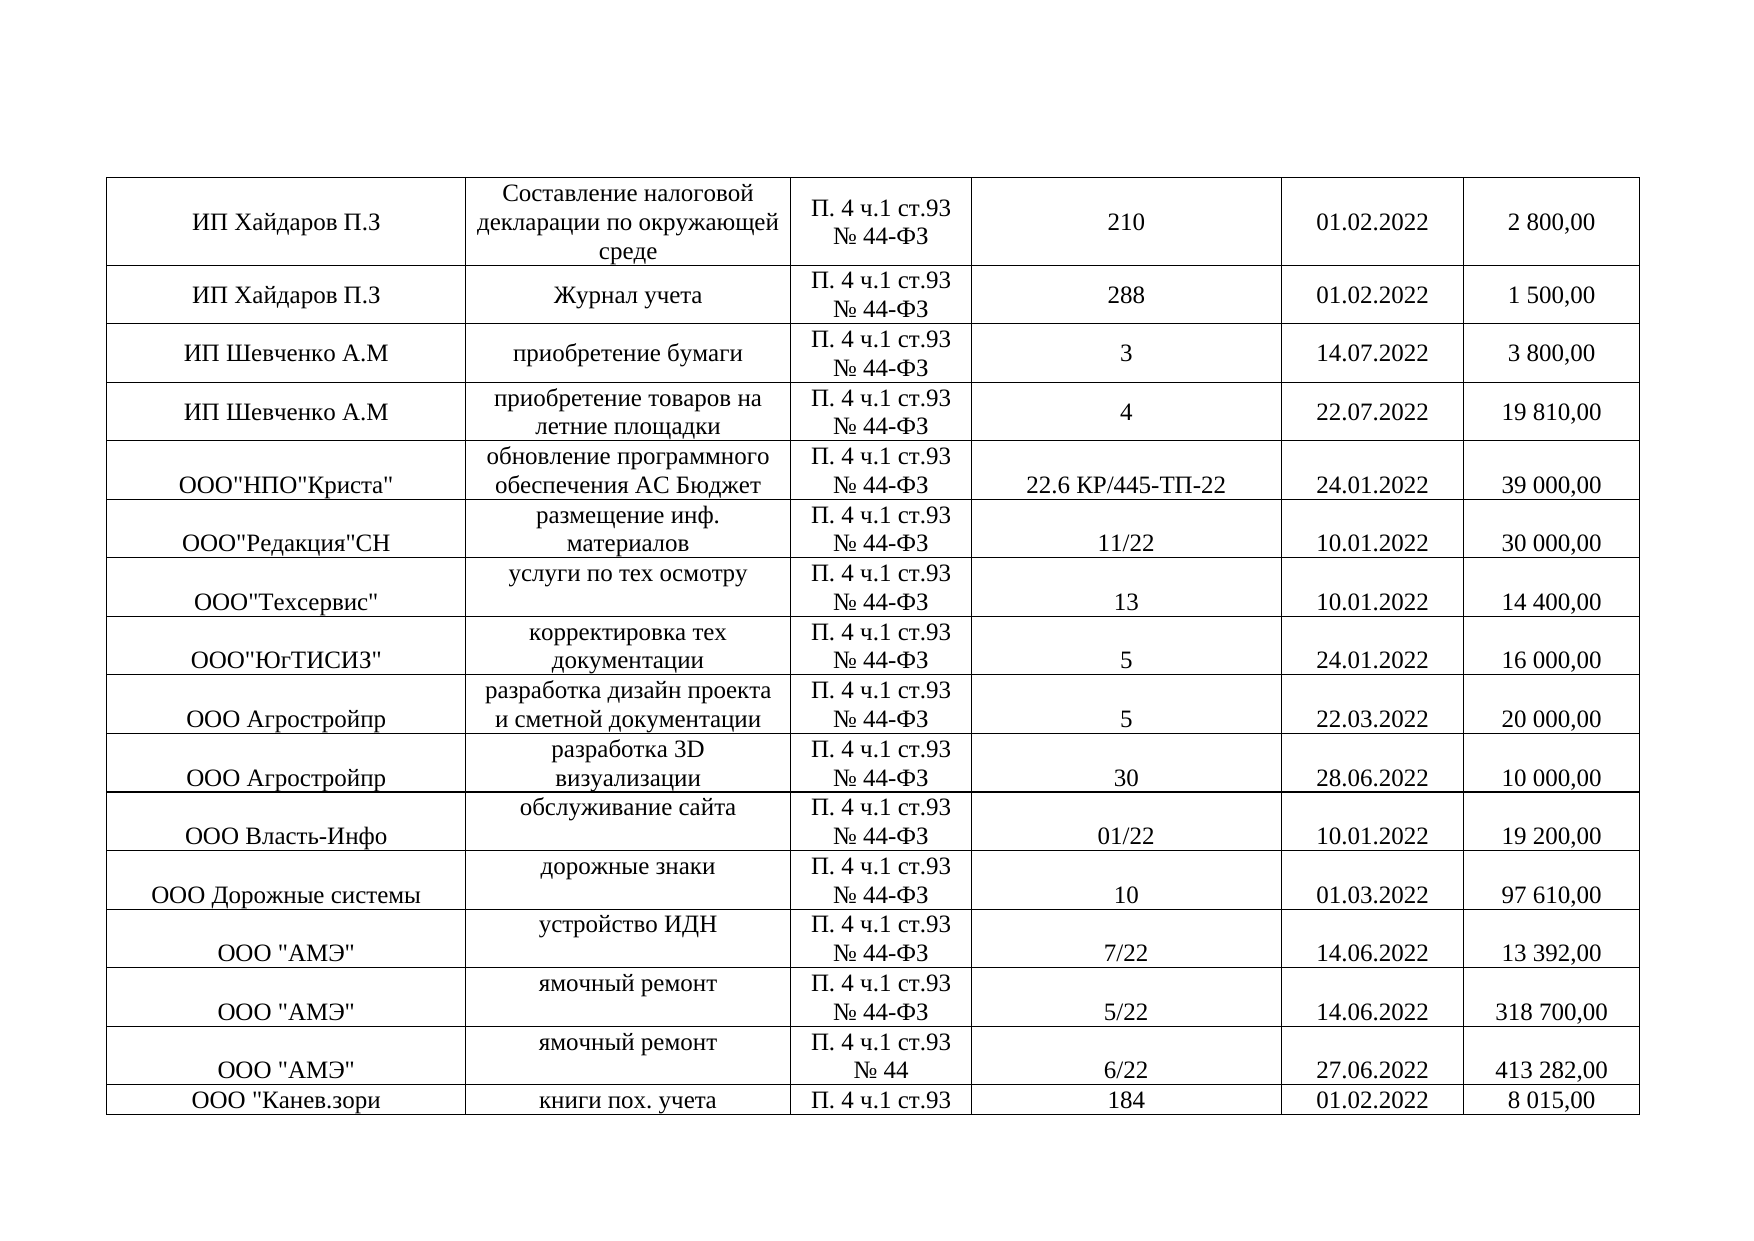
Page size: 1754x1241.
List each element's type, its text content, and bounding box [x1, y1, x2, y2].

table_cell 413 282,00 [1464, 1027, 1639, 1084]
table_cell ООО"ЮгТИСИЗ" [107, 617, 465, 674]
table_cell 10 000,00 [1464, 734, 1639, 791]
table_cell разработка дизайн проекта и сметной документации [466, 675, 790, 733]
table_cell 20 000,00 [1464, 675, 1639, 733]
table_cell 24.01.2022 [1282, 617, 1463, 674]
table_cell 01.02.2022 [1282, 1085, 1463, 1114]
table_cell обслуживание сайта [466, 793, 790, 850]
table_cell 14.07.2022 [1282, 324, 1463, 382]
table_cell 24.01.2022 [1282, 441, 1463, 499]
table_cell П. 4 ч.1 ст.93 № 44-ФЗ [791, 266, 971, 323]
table_cell устройство ИДН [466, 910, 790, 967]
table_cell ООО"Техсервис" [107, 558, 465, 616]
table_cell Журнал учета [466, 266, 790, 323]
table_cell 210 [972, 178, 1281, 264]
table_cell ООО "Канев.зори [107, 1085, 465, 1114]
table_cell ИП Хайдаров П.З [107, 178, 465, 264]
table_cell 19 810,00 [1464, 383, 1639, 440]
table_cell обновление программного обеспечения АС Бюджет [466, 441, 790, 499]
table_cell 22.03.2022 [1282, 675, 1463, 733]
table_cell ООО "АМЭ" [107, 1027, 465, 1084]
table_cell 14 400,00 [1464, 558, 1639, 616]
table_cell ИП Шевченко А.М [107, 324, 465, 382]
table_cell 01/22 [972, 793, 1281, 850]
table_cell 318 700,00 [1464, 968, 1639, 1026]
table_cell П. 4 ч.1 ст.93 № 44 [791, 1027, 971, 1084]
table_cell ООО"НПО"Криста" [107, 441, 465, 499]
table_cell 30 [972, 734, 1281, 791]
table_cell 6/22 [972, 1027, 1281, 1084]
table_cell 288 [972, 266, 1281, 323]
table_cell книги пох. учета [466, 1085, 790, 1114]
table_cell П. 4 ч.1 ст.93 № 44-ФЗ [791, 910, 971, 967]
table_cell ИП Шевченко А.М [107, 383, 465, 440]
table_cell 5/22 [972, 968, 1281, 1026]
table_cell корректировка тех документации [466, 617, 790, 674]
table_cell П. 4 ч.1 ст.93 № 44-ФЗ [791, 617, 971, 674]
table_cell ООО"Редакция"СН [107, 500, 465, 557]
table_cell 10.01.2022 [1282, 793, 1463, 850]
table_cell ООО Власть-Инфо [107, 793, 465, 850]
table_cell 13 392,00 [1464, 910, 1639, 967]
table_cell П. 4 ч.1 ст.93 № 44-ФЗ [791, 675, 971, 733]
table_cell 30 000,00 [1464, 500, 1639, 557]
table_cell дорожные знаки [466, 851, 790, 908]
table_cell П. 4 ч.1 ст.93 № 44-ФЗ [791, 383, 971, 440]
table_cell приобретение товаров на летние площадки [466, 383, 790, 440]
table_cell 184 [972, 1085, 1281, 1114]
table_cell разработка 3D визуализации [466, 734, 790, 791]
table_cell 10.01.2022 [1282, 558, 1463, 616]
table_cell 01.02.2022 [1282, 266, 1463, 323]
table_cell Составление налоговой декларации по окружающей среде [466, 178, 790, 264]
table_cell ООО Агростройпр [107, 734, 465, 791]
table_cell 5 [972, 617, 1281, 674]
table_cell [791, 178, 971, 264]
table_cell 22.6 КР/445-ТП-22 [972, 441, 1281, 499]
table_cell 28.06.2022 [1282, 734, 1463, 791]
table_cell размещение инф. материалов [466, 500, 790, 557]
table_cell ямочный ремонт [466, 968, 790, 1026]
table_cell 1 500,00 [1464, 266, 1639, 323]
table_cell П. 4 ч.1 ст.93 № 44-ФЗ [791, 500, 971, 557]
table_cell 39 000,00 [1464, 441, 1639, 499]
table_cell услуги по тех осмотру [466, 558, 790, 616]
table_cell 3 [972, 324, 1281, 382]
table_cell ямочный ремонт [466, 1027, 790, 1084]
table_cell 8 015,00 [1464, 1085, 1639, 1114]
table_cell П. 4 ч.1 ст.93 № 44-ФЗ [791, 968, 971, 1026]
table_cell П. 4 ч.1 ст.93 № 44-ФЗ [791, 558, 971, 616]
table_cell П. 4 ч.1 ст.93 № 44-ФЗ [791, 734, 971, 791]
table_cell 13 [972, 558, 1281, 616]
table_cell 19 200,00 [1464, 793, 1639, 850]
table_cell ООО Дорожные системы [107, 851, 465, 908]
table_cell 3 800,00 [1464, 324, 1639, 382]
table_cell 22.07.2022 [1282, 383, 1463, 440]
table_cell П. 4 ч.1 ст.93 № 44-ФЗ [791, 324, 971, 382]
table_cell 27.06.2022 [1282, 1027, 1463, 1084]
table_cell ИП Хайдаров П.З [107, 266, 465, 323]
table_cell 01.02.2022 [1282, 178, 1463, 264]
table_cell 01.03.2022 [1282, 851, 1463, 908]
table_cell 5 [972, 675, 1281, 733]
table_cell 4 [972, 383, 1281, 440]
table_cell приобретение бумаги [466, 324, 790, 382]
table_cell ООО "АМЭ" [107, 968, 465, 1026]
table_cell 14.06.2022 [1282, 910, 1463, 967]
table_cell ООО Агростройпр [107, 675, 465, 733]
table_cell П. 4 ч.1 ст.93 № 44-ФЗ [791, 441, 971, 499]
table_cell 11/22 [972, 500, 1281, 557]
table_cell 10.01.2022 [1282, 500, 1463, 557]
table_cell 97 610,00 [1464, 851, 1639, 908]
table_cell 10 [972, 851, 1281, 908]
table_cell П. 4 ч.1 ст.93 № 44 [791, 1085, 971, 1114]
table_cell П. 4 ч.1 ст.93 № 44-ФЗ [791, 793, 971, 850]
table_cell ООО "АМЭ" [107, 910, 465, 967]
table_cell 2 800,00 [1464, 178, 1639, 264]
table_cell 7/22 [972, 910, 1281, 967]
table_cell 16 000,00 [1464, 617, 1639, 674]
table_cell 14.06.2022 [1282, 968, 1463, 1026]
table_cell П. 4 ч.1 ст.93 № 44-ФЗ [791, 851, 971, 908]
